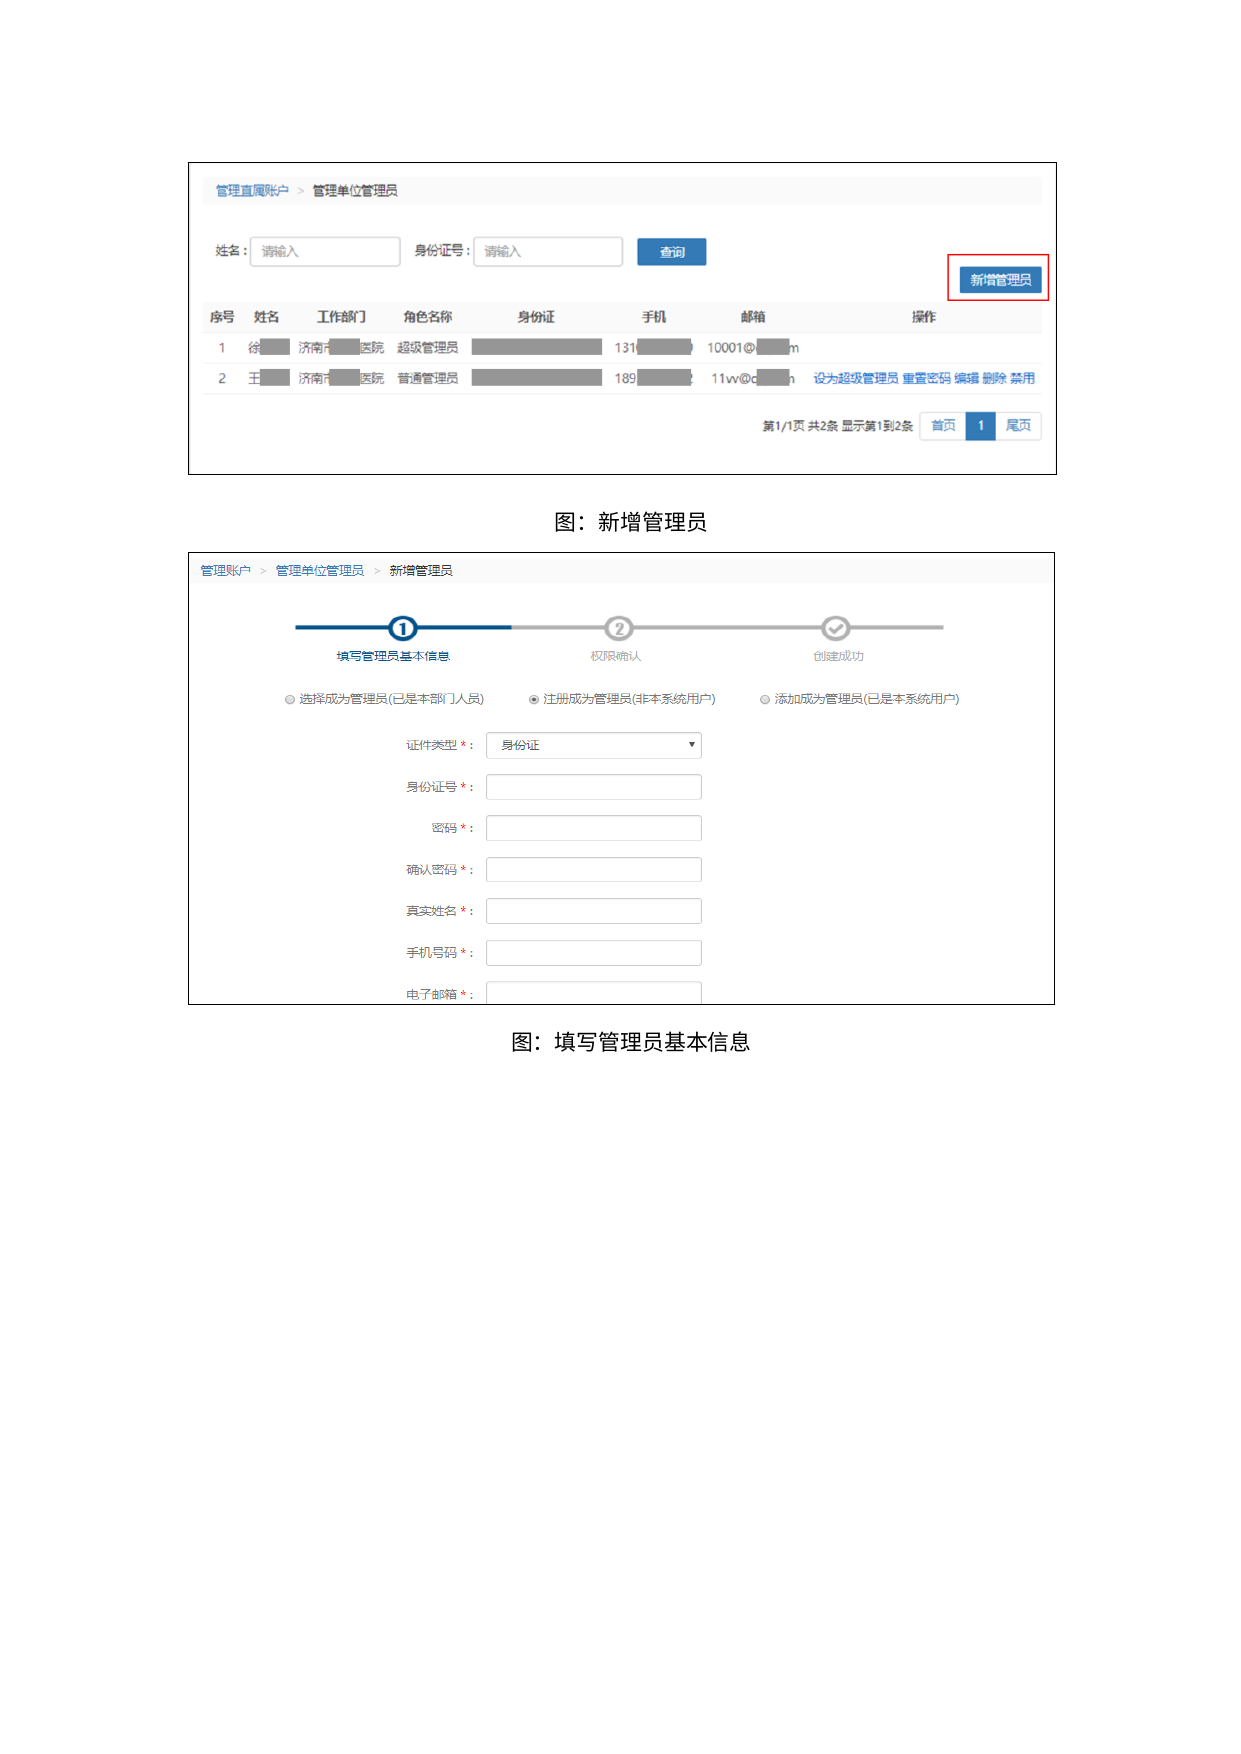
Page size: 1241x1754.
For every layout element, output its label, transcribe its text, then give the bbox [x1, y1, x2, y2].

text 图：填写管理员基本信息 [187, 1025, 1053, 1057]
picture [189, 553, 1054, 1004]
picture [189, 163, 1056, 474]
text 图：新增管理员 [187, 505, 1053, 536]
